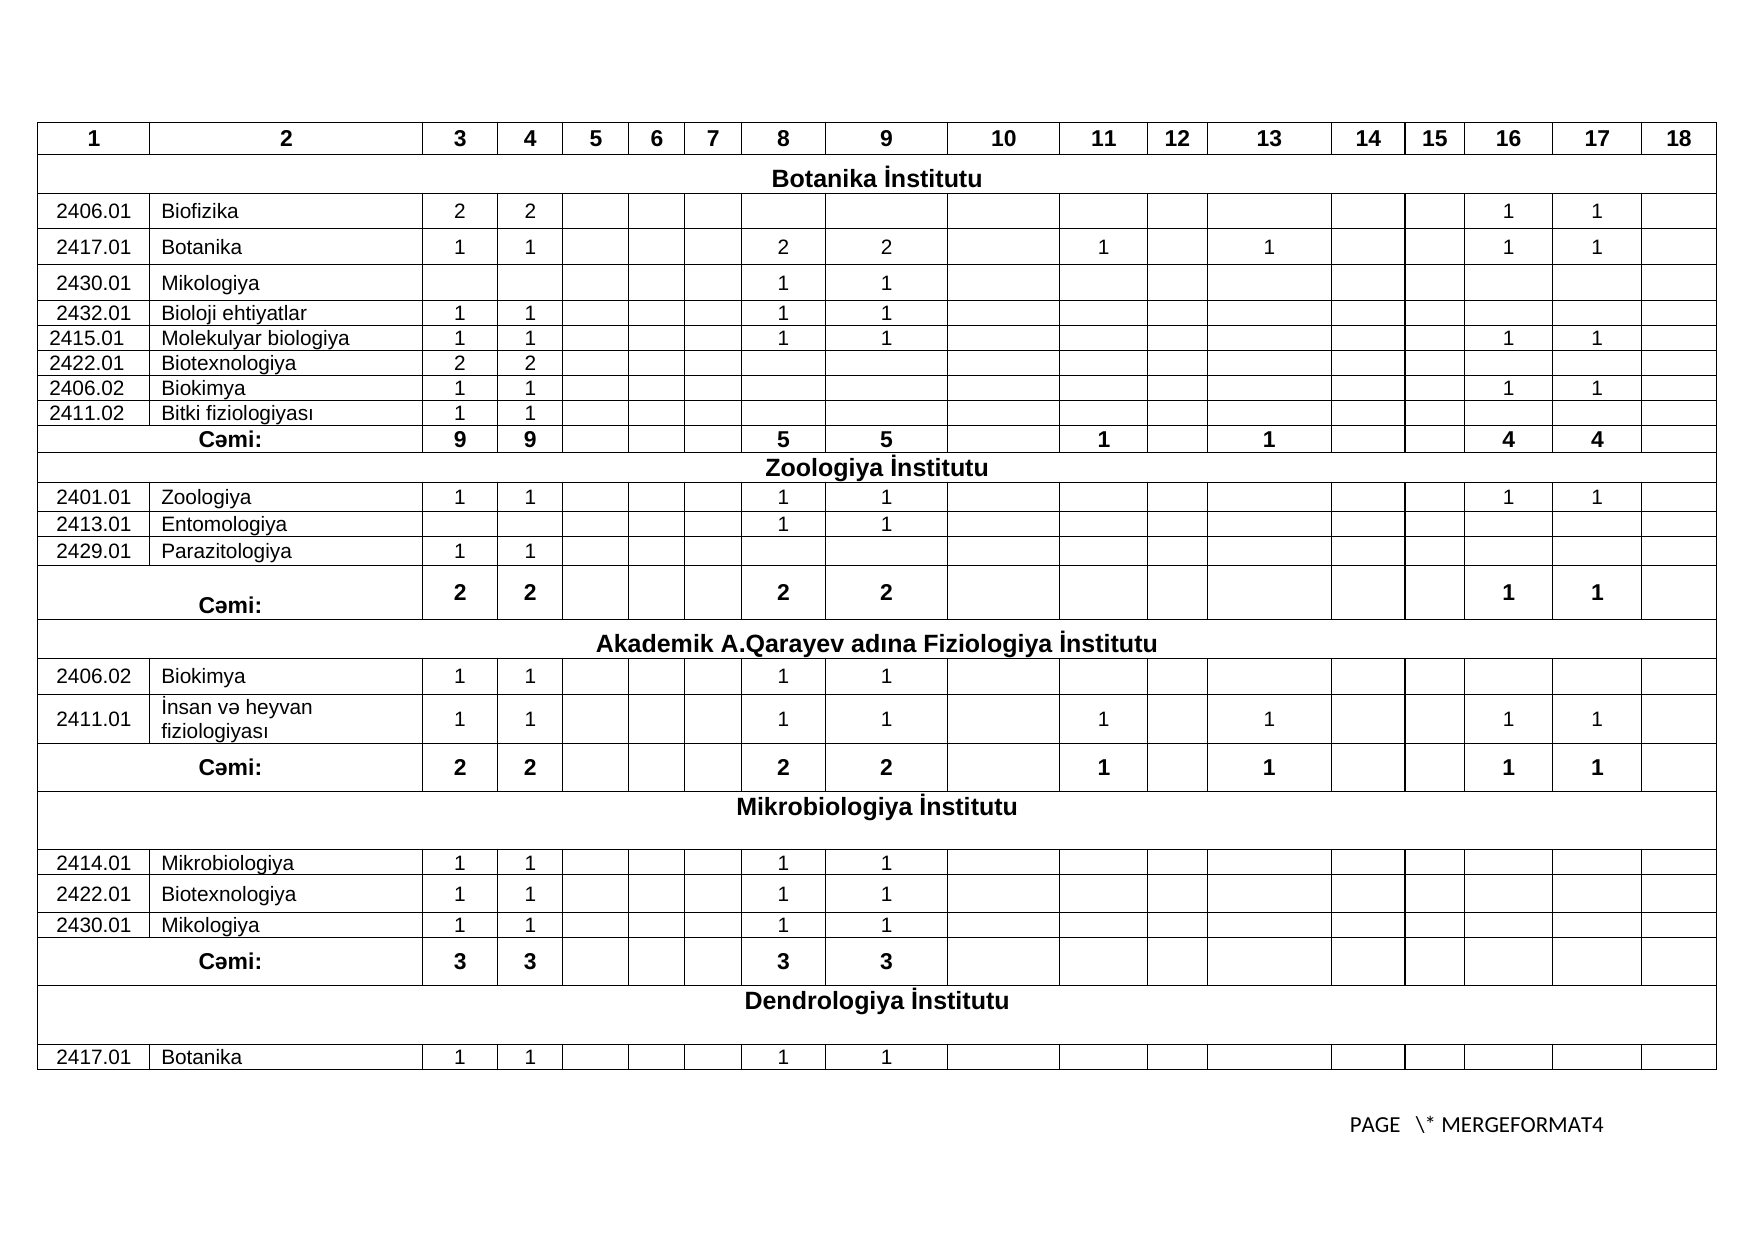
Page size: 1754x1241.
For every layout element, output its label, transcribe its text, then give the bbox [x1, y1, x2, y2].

table_cell [1332, 850, 1404, 874]
table_cell 1 [423, 326, 497, 350]
table_cell [1642, 326, 1716, 350]
table_cell [629, 426, 684, 452]
table_cell 1 [826, 875, 947, 912]
table_cell [685, 850, 741, 874]
table_cell [948, 401, 1059, 425]
table_cell [1465, 265, 1552, 300]
table_cell 2414.01 [38, 850, 149, 874]
table_cell 1 [1208, 229, 1331, 264]
table_cell 2 [742, 566, 825, 618]
table_cell [1465, 875, 1552, 912]
table_cell 3 [423, 123, 497, 154]
table_cell 2429.01 [38, 537, 149, 565]
table_cell 1 [1465, 376, 1552, 400]
table_cell [1148, 659, 1207, 693]
table_cell [1060, 1045, 1147, 1068]
table_cell 1 [498, 483, 562, 511]
table_cell 2430.01 [38, 265, 149, 300]
table_cell 1 [1465, 566, 1552, 618]
table_cell [1332, 265, 1404, 300]
table_cell [629, 850, 684, 874]
table_cell [1406, 512, 1464, 536]
table_cell [1332, 426, 1404, 452]
table_cell [948, 326, 1059, 350]
table_cell 3 [742, 938, 825, 985]
table_cell [685, 426, 741, 452]
table_cell [1465, 913, 1552, 937]
table_cell [1332, 744, 1404, 791]
table_cell [1060, 659, 1147, 693]
table_cell [685, 695, 741, 742]
table_cell 1 [38, 123, 149, 154]
table_cell [1406, 194, 1464, 228]
table_cell [563, 229, 628, 264]
table_cell 1 [423, 875, 497, 912]
table_cell [1642, 229, 1716, 264]
table_cell [563, 938, 628, 985]
table_cell [826, 194, 947, 228]
table_cell [685, 1045, 741, 1068]
table_cell [948, 566, 1059, 618]
table_cell [1406, 566, 1464, 618]
table_cell 2 [150, 123, 422, 154]
table_cell [563, 376, 628, 400]
table_cell 4 [1465, 426, 1552, 452]
table_cell [742, 351, 825, 375]
table_cell [1406, 401, 1464, 425]
table_cell Dendrologiya İnstitutu [38, 986, 1716, 1043]
table_cell [1060, 265, 1147, 300]
table_cell [948, 194, 1059, 228]
table_cell [1465, 401, 1552, 425]
table_cell 1 [826, 301, 947, 325]
table_cell [1642, 483, 1716, 511]
table_cell [1060, 512, 1147, 536]
table_cell 18 [1642, 123, 1716, 154]
table_cell [742, 401, 825, 425]
table_cell [629, 1045, 684, 1068]
table_cell [948, 1045, 1059, 1068]
table_cell 1 [498, 326, 562, 350]
table_cell [1406, 376, 1464, 400]
table_cell 1 [1208, 744, 1331, 791]
table_cell [1332, 326, 1404, 350]
table_cell [1406, 913, 1464, 937]
table_cell 2411.02 [38, 401, 149, 425]
table_cell 11 [1060, 123, 1147, 154]
table_cell [948, 426, 1059, 452]
table_cell [629, 659, 684, 693]
table_cell [948, 483, 1059, 511]
table_cell 1 [742, 1045, 825, 1068]
table_cell [629, 483, 684, 511]
table_cell 1 [1208, 695, 1331, 742]
table_cell [629, 229, 684, 264]
table_cell [1553, 850, 1641, 874]
table_cell [1465, 537, 1552, 565]
table_cell [1060, 326, 1147, 350]
table_cell 2 [742, 744, 825, 791]
table_cell [1208, 566, 1331, 618]
table_cell Entomologiya [150, 512, 422, 536]
table_cell 1 [742, 326, 825, 350]
table_cell [685, 229, 741, 264]
table_cell [1642, 566, 1716, 618]
table_cell [948, 875, 1059, 912]
table_cell [685, 744, 741, 791]
table_cell [1148, 875, 1207, 912]
table_cell [1060, 875, 1147, 912]
table_cell [629, 566, 684, 618]
table_cell 1 [1465, 744, 1552, 791]
table_cell [948, 537, 1059, 565]
table_cell Biofizika [150, 194, 422, 228]
table_cell [563, 913, 628, 937]
table_cell 1 [1060, 229, 1147, 264]
table_cell [1332, 401, 1404, 425]
table_cell [1642, 376, 1716, 400]
table_cell [1148, 483, 1207, 511]
table_cell 2 [498, 194, 562, 228]
table_cell 1 [498, 537, 562, 565]
table_cell [1553, 401, 1641, 425]
table_cell Botanika [150, 1045, 422, 1068]
table_cell [1148, 938, 1207, 985]
table_cell [1332, 875, 1404, 912]
table_cell [563, 695, 628, 742]
table_cell 1 [742, 695, 825, 742]
table_cell [1060, 537, 1147, 565]
table_cell [1332, 913, 1404, 937]
table_cell [629, 326, 684, 350]
table_cell [1148, 537, 1207, 565]
table_cell 9 [498, 426, 562, 452]
table_cell [1642, 1045, 1716, 1068]
table_cell 2 [498, 566, 562, 618]
table_cell [1148, 265, 1207, 300]
table_cell 1 [498, 913, 562, 937]
table_cell [1465, 1045, 1552, 1068]
table_cell [629, 194, 684, 228]
table_cell 1 [826, 695, 947, 742]
table_cell 5 [742, 426, 825, 452]
table_cell 1 [498, 695, 562, 742]
table_cell Akademik A.Qarayev adına Fiziologiya İnstitutu [38, 620, 1716, 658]
table_cell [1148, 744, 1207, 791]
table_cell 12 [1148, 123, 1207, 154]
table_cell 2 [826, 744, 947, 791]
table_cell 1 [826, 483, 947, 511]
table_cell Mikrobiologiya [150, 850, 422, 874]
table_cell Biotexnologiya [150, 875, 422, 912]
table_cell [563, 265, 628, 300]
table_cell Mikologiya [150, 265, 422, 300]
table_cell 1 [1553, 194, 1641, 228]
table_cell [1642, 875, 1716, 912]
table_cell Cəmi: [38, 744, 422, 791]
table_cell [1642, 537, 1716, 565]
table_cell [1553, 301, 1641, 325]
table_cell [948, 376, 1059, 400]
table_cell 1 [1553, 483, 1641, 511]
table_cell 16 [1465, 123, 1552, 154]
table_cell 1 [826, 913, 947, 937]
table_cell [685, 913, 741, 937]
table_cell 1 [423, 537, 497, 565]
table_cell 10 [948, 123, 1059, 154]
table_cell 2406.02 [38, 659, 149, 693]
table_cell [1553, 875, 1641, 912]
table_cell [1642, 913, 1716, 937]
table_cell [1332, 1045, 1404, 1068]
table_cell Cəmi: [38, 426, 422, 452]
table_cell 1 [498, 376, 562, 400]
table_cell 14 [1332, 123, 1404, 154]
table_cell [1642, 351, 1716, 375]
table_cell Mikologiya [150, 913, 422, 937]
table_cell [1332, 301, 1404, 325]
table_cell 2415.01 [38, 326, 149, 350]
table_cell [685, 401, 741, 425]
table_cell [629, 265, 684, 300]
table_cell [948, 850, 1059, 874]
table_cell [742, 537, 825, 565]
table_cell [1642, 194, 1716, 228]
table_cell 1 [1553, 229, 1641, 264]
table_cell 2417.01 [38, 229, 149, 264]
table_cell [423, 512, 497, 536]
table_cell [1406, 850, 1464, 874]
table_cell [423, 265, 497, 300]
table_cell [1332, 695, 1404, 742]
table_cell 1 [1465, 695, 1552, 742]
table_cell [1208, 351, 1331, 375]
table_cell [1148, 512, 1207, 536]
table_cell [948, 913, 1059, 937]
table_cell 4 [498, 123, 562, 154]
table_cell [1208, 913, 1331, 937]
table_cell [629, 913, 684, 937]
table_cell [629, 401, 684, 425]
table_cell [563, 194, 628, 228]
table_cell [1642, 938, 1716, 985]
table_cell [1406, 229, 1464, 264]
table_cell [563, 401, 628, 425]
table_cell 2432.01 [38, 301, 149, 325]
table_cell [563, 537, 628, 565]
table_cell [1332, 566, 1404, 618]
table_cell 2422.01 [38, 875, 149, 912]
table_cell [1332, 938, 1404, 985]
table_cell [685, 566, 741, 618]
table_cell 1 [826, 850, 947, 874]
table_cell [1406, 483, 1464, 511]
table_cell [563, 566, 628, 618]
table_cell [629, 875, 684, 912]
table_cell [1148, 566, 1207, 618]
table_cell [1465, 850, 1552, 874]
table_cell [1332, 376, 1404, 400]
table_cell Molekulyar biologiya [150, 326, 422, 350]
table_cell [563, 850, 628, 874]
table_cell [1406, 301, 1464, 325]
table_cell [1642, 401, 1716, 425]
table_cell [563, 875, 628, 912]
table_cell 1 [423, 850, 497, 874]
table_cell 2 [498, 351, 562, 375]
table_cell [563, 326, 628, 350]
table_cell Zoologiya [150, 483, 422, 511]
table_cell [1148, 426, 1207, 452]
table_cell 3 [423, 938, 497, 985]
table_cell 1 [1208, 426, 1331, 452]
table_cell [742, 376, 825, 400]
table_cell [629, 351, 684, 375]
table_cell [1208, 938, 1331, 985]
table_cell [685, 194, 741, 228]
table_cell [629, 301, 684, 325]
table_cell [1406, 426, 1464, 452]
table_cell [629, 376, 684, 400]
table_cell 1 [1553, 376, 1641, 400]
table_cell 1 [742, 483, 825, 511]
table_cell [1060, 376, 1147, 400]
table_cell 3 [826, 938, 947, 985]
table_cell [1553, 537, 1641, 565]
table_cell [1148, 301, 1207, 325]
table_cell 1 [826, 265, 947, 300]
table_cell 13 [1208, 123, 1331, 154]
table_cell 9 [423, 426, 497, 452]
table_cell [1642, 426, 1716, 452]
table_cell [1553, 913, 1641, 937]
table_cell 1 [742, 301, 825, 325]
table_cell 1 [1465, 326, 1552, 350]
table_cell [948, 938, 1059, 985]
table_cell [948, 351, 1059, 375]
table_cell Bitki fiziologiyası [150, 401, 422, 425]
table_cell 1 [1060, 744, 1147, 791]
table_cell [1332, 537, 1404, 565]
table_cell 1 [498, 659, 562, 693]
table_cell [629, 744, 684, 791]
table_cell 1 [1553, 695, 1641, 742]
table_cell [1406, 326, 1464, 350]
table_cell [1208, 194, 1331, 228]
table_cell [1060, 301, 1147, 325]
table_cell [1465, 512, 1552, 536]
table_cell 1 [498, 1045, 562, 1068]
table_cell Cəmi: [38, 938, 422, 985]
table_cell 2406.02 [38, 376, 149, 400]
table_cell [629, 695, 684, 742]
table_cell [1406, 744, 1464, 791]
table_cell Biokimya [150, 659, 422, 693]
table_cell [563, 744, 628, 791]
table_cell Bioloji ehtiyatlar [150, 301, 422, 325]
table_cell [1642, 659, 1716, 693]
table_cell [1060, 938, 1147, 985]
table_cell 1 [1465, 194, 1552, 228]
table_cell 2430.01 [38, 913, 149, 937]
table_cell [1208, 512, 1331, 536]
table_cell [826, 376, 947, 400]
table_cell [1406, 938, 1464, 985]
table_cell [1332, 194, 1404, 228]
table_cell [1332, 351, 1404, 375]
table_cell [948, 659, 1059, 693]
table_cell [563, 301, 628, 325]
table_cell 6 [629, 123, 684, 154]
table_cell [1148, 326, 1207, 350]
table_cell [826, 351, 947, 375]
table_cell [1642, 265, 1716, 300]
table_cell [1642, 695, 1716, 742]
table_cell [1553, 1045, 1641, 1068]
table_cell İnsan və heyvan fiziologiyası [150, 695, 422, 742]
table_cell [1060, 351, 1147, 375]
table_cell [685, 351, 741, 375]
table_cell [1465, 659, 1552, 693]
table_cell [948, 265, 1059, 300]
table_cell [1208, 659, 1331, 693]
table_cell 1 [423, 695, 497, 742]
table_cell 4 [1553, 426, 1641, 452]
table_cell [1208, 850, 1331, 874]
table_cell 8 [742, 123, 825, 154]
table_cell Botanika İnstitutu [38, 155, 1716, 193]
table_cell 2 [742, 229, 825, 264]
table_cell 1 [423, 229, 497, 264]
table_cell [1148, 376, 1207, 400]
table_cell 1 [742, 512, 825, 536]
table_cell [685, 659, 741, 693]
table_cell [1208, 376, 1331, 400]
table_cell [1642, 744, 1716, 791]
table_cell [1208, 1045, 1331, 1068]
table_cell Botanika [150, 229, 422, 264]
table_cell [685, 376, 741, 400]
table_cell 1 [1465, 229, 1552, 264]
table_cell [1406, 537, 1464, 565]
table_cell 2 [423, 566, 497, 618]
table_cell [1406, 351, 1464, 375]
table_cell [685, 537, 741, 565]
table_cell [1208, 326, 1331, 350]
table_cell 1 [826, 512, 947, 536]
table_cell [1332, 512, 1404, 536]
table_cell Zoologiya İnstitutu [38, 453, 1716, 482]
table_cell 17 [1553, 123, 1641, 154]
table_cell [1060, 566, 1147, 618]
table_cell [1465, 938, 1552, 985]
table_cell [1406, 695, 1464, 742]
table_cell 1 [1553, 566, 1641, 618]
table_cell [629, 938, 684, 985]
table_cell [826, 537, 947, 565]
table_cell [948, 695, 1059, 742]
table_cell 1 [498, 401, 562, 425]
table_cell [1332, 483, 1404, 511]
table_cell [685, 483, 741, 511]
table_cell [1553, 659, 1641, 693]
table_cell 1 [423, 659, 497, 693]
table_cell 2 [826, 229, 947, 264]
table_cell 1 [1060, 426, 1147, 452]
table_cell 2 [423, 744, 497, 791]
table_cell [1060, 850, 1147, 874]
table_cell [685, 875, 741, 912]
table_cell [1332, 229, 1404, 264]
table_cell 1 [826, 326, 947, 350]
table_cell [1148, 1045, 1207, 1068]
table_cell 2406.01 [38, 194, 149, 228]
table_cell 2413.01 [38, 512, 149, 536]
table_cell 2417.01 [38, 1045, 149, 1068]
table_cell 2401.01 [38, 483, 149, 511]
table_cell [563, 426, 628, 452]
table_cell [948, 229, 1059, 264]
table_cell [563, 351, 628, 375]
table_cell 1 [742, 913, 825, 937]
table_cell [1208, 401, 1331, 425]
table_cell 2 [498, 744, 562, 791]
table_cell 1 [498, 875, 562, 912]
table_cell 5 [563, 123, 628, 154]
table_cell [1148, 194, 1207, 228]
table_cell 1 [423, 1045, 497, 1068]
table_cell Parazitologiya [150, 537, 422, 565]
table_cell 3 [498, 938, 562, 985]
table_cell [1060, 483, 1147, 511]
table_cell 2411.01 [38, 695, 149, 742]
table_cell 1 [498, 229, 562, 264]
table_cell [563, 512, 628, 536]
table_cell 2 [423, 351, 497, 375]
table_cell 2 [826, 566, 947, 618]
table_cell [1060, 913, 1147, 937]
table_cell [948, 744, 1059, 791]
table_cell 1 [423, 376, 497, 400]
table_cell [498, 512, 562, 536]
table_cell [1465, 351, 1552, 375]
table_cell 1 [826, 1045, 947, 1068]
table_cell 1 [498, 850, 562, 874]
table_cell [742, 194, 825, 228]
table_cell [1208, 483, 1331, 511]
table_cell [1406, 875, 1464, 912]
table_cell [685, 301, 741, 325]
table_cell [1642, 850, 1716, 874]
table_cell 1 [742, 850, 825, 874]
table_cell 1 [423, 913, 497, 937]
table_cell [1332, 659, 1404, 693]
table_cell 2 [423, 194, 497, 228]
table_cell [685, 265, 741, 300]
table_cell 1 [423, 483, 497, 511]
table_cell [1642, 301, 1716, 325]
table_cell 1 [1553, 326, 1641, 350]
table_cell 1 [423, 401, 497, 425]
table_cell 1 [423, 301, 497, 325]
table_cell 15 [1406, 123, 1464, 154]
table_cell [1406, 265, 1464, 300]
table_cell 1 [1465, 483, 1552, 511]
table_cell [563, 483, 628, 511]
table_cell [563, 659, 628, 693]
table_cell [948, 301, 1059, 325]
table_cell [1553, 265, 1641, 300]
table_cell [1465, 301, 1552, 325]
table_cell 7 [685, 123, 741, 154]
table_cell [1060, 194, 1147, 228]
table_cell [685, 326, 741, 350]
table_cell [1553, 512, 1641, 536]
table_cell 1 [1060, 695, 1147, 742]
table_cell [629, 537, 684, 565]
table_cell 1 [1553, 744, 1641, 791]
table_cell [1148, 401, 1207, 425]
table_cell [563, 1045, 628, 1068]
table_cell [1148, 229, 1207, 264]
table_cell [685, 512, 741, 536]
table_cell 1 [742, 659, 825, 693]
table_cell 5 [826, 426, 947, 452]
table_cell [1208, 265, 1331, 300]
table_cell Biokimya [150, 376, 422, 400]
table_cell 1 [742, 875, 825, 912]
table_cell 1 [826, 659, 947, 693]
table_cell [1406, 659, 1464, 693]
table_cell [1553, 351, 1641, 375]
table_cell [1148, 695, 1207, 742]
table_cell 1 [742, 265, 825, 300]
table_cell [1148, 913, 1207, 937]
table_cell [1406, 1045, 1464, 1068]
table_cell [629, 512, 684, 536]
table_cell [1208, 537, 1331, 565]
table_cell [685, 938, 741, 985]
table_cell [1553, 938, 1641, 985]
table_cell [948, 512, 1059, 536]
table_cell 2422.01 [38, 351, 149, 375]
table_cell [1148, 351, 1207, 375]
table_cell 9 [826, 123, 947, 154]
table_cell Mikrobiologiya İnstitutu [38, 792, 1716, 849]
table_cell [498, 265, 562, 300]
table_cell Biotexnologiya [150, 351, 422, 375]
table_cell 1 [498, 301, 562, 325]
table_cell [1208, 875, 1331, 912]
table_cell [1148, 850, 1207, 874]
table_cell [1060, 401, 1147, 425]
table_cell Cəmi: [38, 566, 422, 618]
table_cell [1642, 512, 1716, 536]
table_cell [1208, 301, 1331, 325]
table_cell [826, 401, 947, 425]
